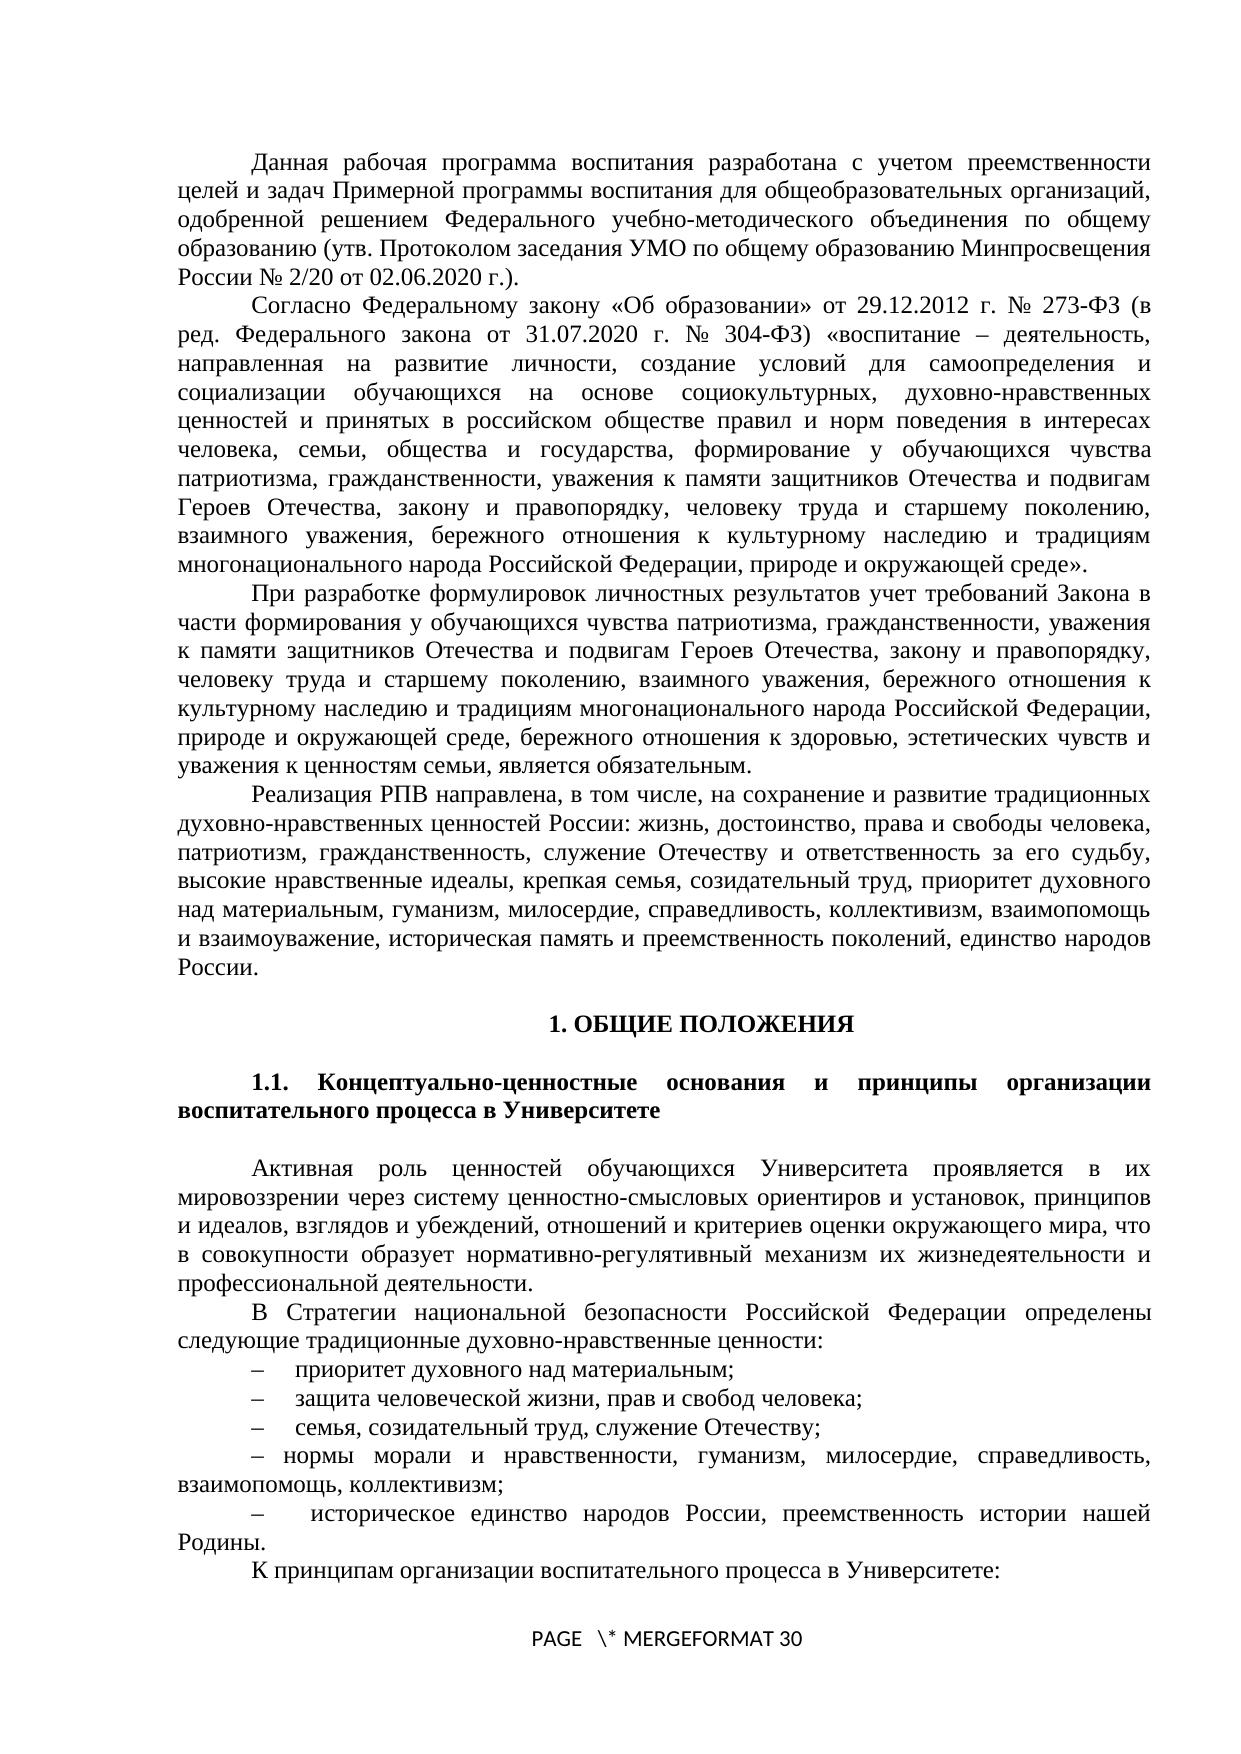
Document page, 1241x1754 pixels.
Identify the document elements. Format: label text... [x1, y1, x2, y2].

text 1.1. Концептуально-ценностные основания и принципы организации воспитательного процесса в Университете [177, 1067, 1152, 1124]
text При разработке формулировок личностных результатов учет требований Закона в части формирования у обучающихся чувства патриотизма, гражданственности, уважения к памяти защитников Отечества и подвигам Героев Отечества, закону и правопорядку, человеку труда и старшему поколению, взаимного уважения, бережного отношения к культурному наследию и традициям многонационального народа Российской Федерации, природе и окружающей среде, бережного отношения к здоровью, эстетических чувств и уважения к ценностям семьи, является обязательным. [177, 578, 1152, 779]
text – нормы морали и нравственности, гуманизм, милосердие, справедливость, взаимопомощь, коллективизм; [177, 1441, 1152, 1498]
text К принципам организации воспитательного процесса в Университете: [177, 1556, 1152, 1584]
text Активная роль ценностей обучающихся Университета проявляется в их мировоззрении через систему ценностно-смысловых ориентиров и установок, принципов и идеалов, взглядов и убеждений, отношений и критериев оценки окружающего мира, что в совокупности образует нормативно-регулятивный механизм их жизнедеятельности и профессиональной деятельности. [177, 1153, 1152, 1297]
text – историческое единство народов России, преемственность истории нашей Родины. [177, 1498, 1152, 1556]
text 1. ОБЩИЕ ПОЛОЖЕНИЯ [177, 1009, 1152, 1038]
text В Стратегии национальной безопасности Российской Федерации определены следующие традиционные духовно-нравственные ценности: [177, 1297, 1152, 1354]
text Согласно Федеральному закону «Об образовании» от 29.12.2012 г. № 273-ФЗ (в ред. Федерального закона от 31.07.2020 г. № 304-ФЗ) «воспитание – деятельность, направленная на развитие личности, создание условий для самоопределения и социализации обучающихся на основе социокультурных, духовно-нравственных ценностей и принятых в российском обществе правил и норм поведения в интересах человека, семьи, общества и государства, формирование у обучающихся чувства патриотизма, гражданственности, уважения к памяти защитников Отечества и подвигам Героев Отечества, закону и правопорядку, человеку труда и старшему поколению, взаимного уважения, бережного отношения к культурному наследию и традициям многонационального народа Российской Федерации, природе и окружающей среде». [177, 291, 1152, 578]
text – приоритет духовного над материальным; [177, 1354, 1152, 1383]
text Данная рабочая программа воспитания разработана с учетом преемственности целей и задач Примерной программы воспитания для общеобразовательных организаций, одобренной решением Федерального учебно-методического объединения по общему образованию (утв. Протоколом заседания УМО по общему образованию Минпросвещения России № 2/20 от 02.06.2020 г.). [177, 147, 1152, 291]
text Реализация РПВ направлена, в том числе, на сохранение и развитие традиционных духовно-нравственных ценностей России: жизнь, достоинство, права и свободы человека, патриотизм, гражданственность, служение Отечеству ‎и ответственность за его судьбу, высокие нравственные идеалы, крепкая семья, созидательный труд, приоритет духовного над материальным, гуманизм, милосердие, справедливость, коллективизм, взаимопомощь ‎и взаимоуважение, историческая память и преемственность поколений, единство народов России. [177, 779, 1152, 981]
text – семья, созидательный труд, служение Отечеству; [177, 1412, 1152, 1441]
text – защита человеческой жизни, прав и свобод человека; [177, 1383, 1152, 1412]
